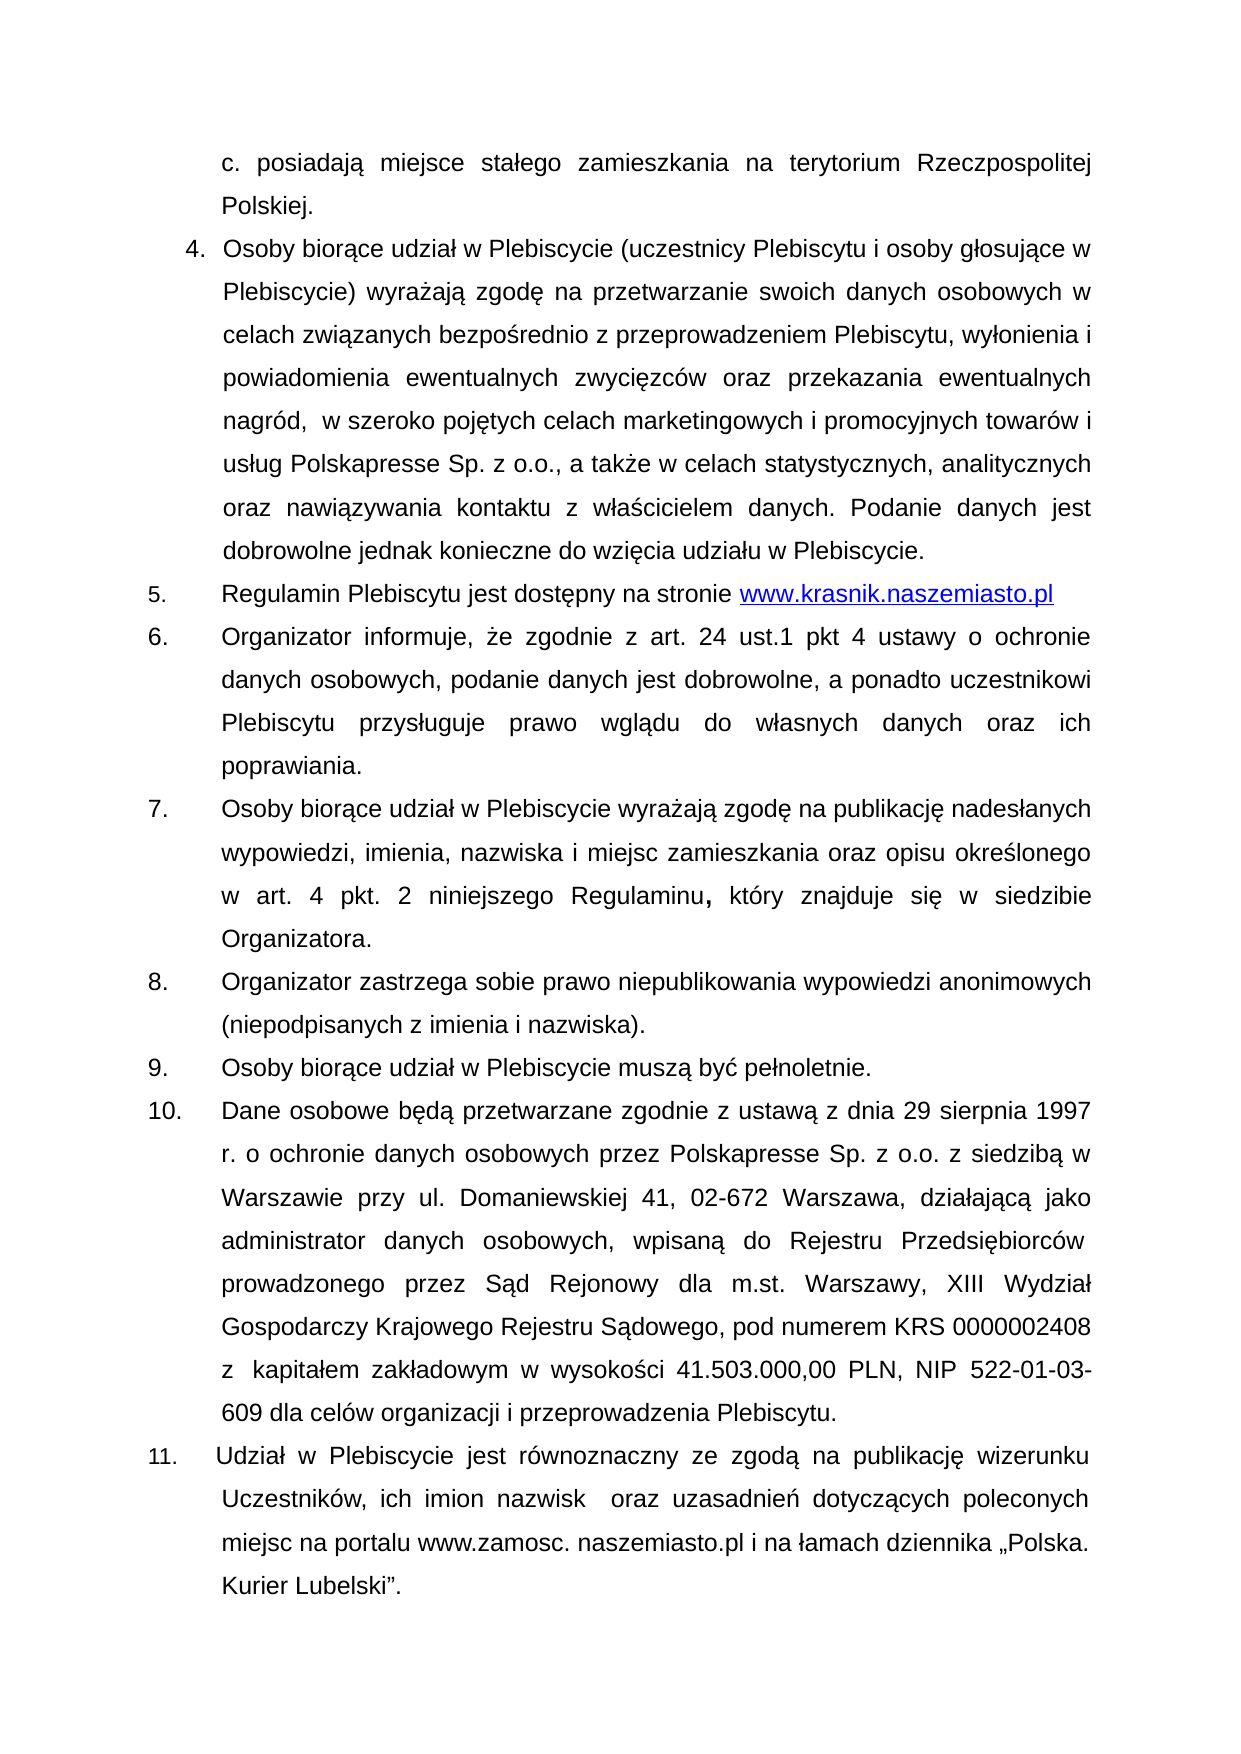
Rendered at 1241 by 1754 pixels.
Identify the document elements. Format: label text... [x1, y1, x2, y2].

text 8. Organizator zastrzega sobie prawo niepublikowania wypowiedzi anonimowych (niepodpisanych z imienia i nazwiska). [148, 967, 1093, 1039]
text 10. Dane osobowe będą przetwarzane zgodnie z ustawą z dnia 29 sierpnia 1997 r. o ochronie danych osobowych przez Polskapresse Sp. z o.o. z siedzibą w Warszawie przy ul. Domaniewskiej 41, 02-672 Warszawa, działającą jako administrator danych osobowych, wpisaną do Rejestru Przedsiębiorców prowadzonego przez Sąd Rejonowy dla m.st. Warszawy, XIII Wydział Gospodarczy Krajowego Rejestru Sądowego, pod numerem KRS 0000002408 z kapitałem zakładowym w wysokości 41.503.000,00 PLN, NIP 522-01-03-609 dla celów organizacji i przeprowadzenia Plebiscytu. [148, 1096, 1093, 1427]
text 9. Osoby biorące udział w Plebiscycie muszą być pełnoletnie. [148, 1053, 1093, 1082]
text 11. Udział w Plebiscycie jest równoznaczny ze zgodą na publikację wizerunku Uczestników, ich imion nazwisk oraz uzasadnień dotyczących poleconych miejsc na portalu www.zamosc. naszemiasto.pl i na łamach dziennika „Polska. Kurier Lubelski”. [148, 1441, 1091, 1599]
text c. posiadają miejsce stałego zamieszkania na terytorium Rzeczpospolitej Polskiej. [148, 148, 1093, 219]
list Osoby biorące udział w Plebiscycie (uczestnicy Plebiscytu i osoby głosujące w Plebiscycie) wyrażają zgodę na przetwarzanie swoich danych osobowych w celach związanych bezpośrednio z przeprowadzeniem Plebiscytu, wyłonienia i powiadomienia ewentualnych zwycięzców oraz przekazania ewentualnych nagród, w szeroko pojętych celach marketingowych i promocyjnych towarów i usług Polskapresse Sp. z o.o., a także w celach statystycznych, analitycznych oraz nawiązywania kontaktu z właścicielem danych. Podanie danych jest dobrowolne jednak konieczne do wzięcia udziału w Plebiscycie. [185, 234, 1093, 564]
list Regulamin Plebiscytu jest dostępny na stronie www.krasnik.naszemiasto.pl [148, 579, 1093, 608]
list Osoby biorące udział w Plebiscycie wyrażają zgodę na publikację nadesłanych wypowiedzi, imienia, nazwiska i miejsc zamieszkania oraz opisu określonego w art. 4 pkt. 2 niniejszego Regulaminu, który znajduje się w siedzibie Organizatora. [148, 794, 1093, 953]
list Organizator informuje, że zgodnie z art. 24 ust.1 pkt 4 ustawy o ochronie danych osobowych, podanie danych jest dobrowolne, a ponadto uczestnikowi Plebiscytu przysługuje prawo wglądu do własnych danych oraz ich poprawiania. [148, 622, 1093, 780]
